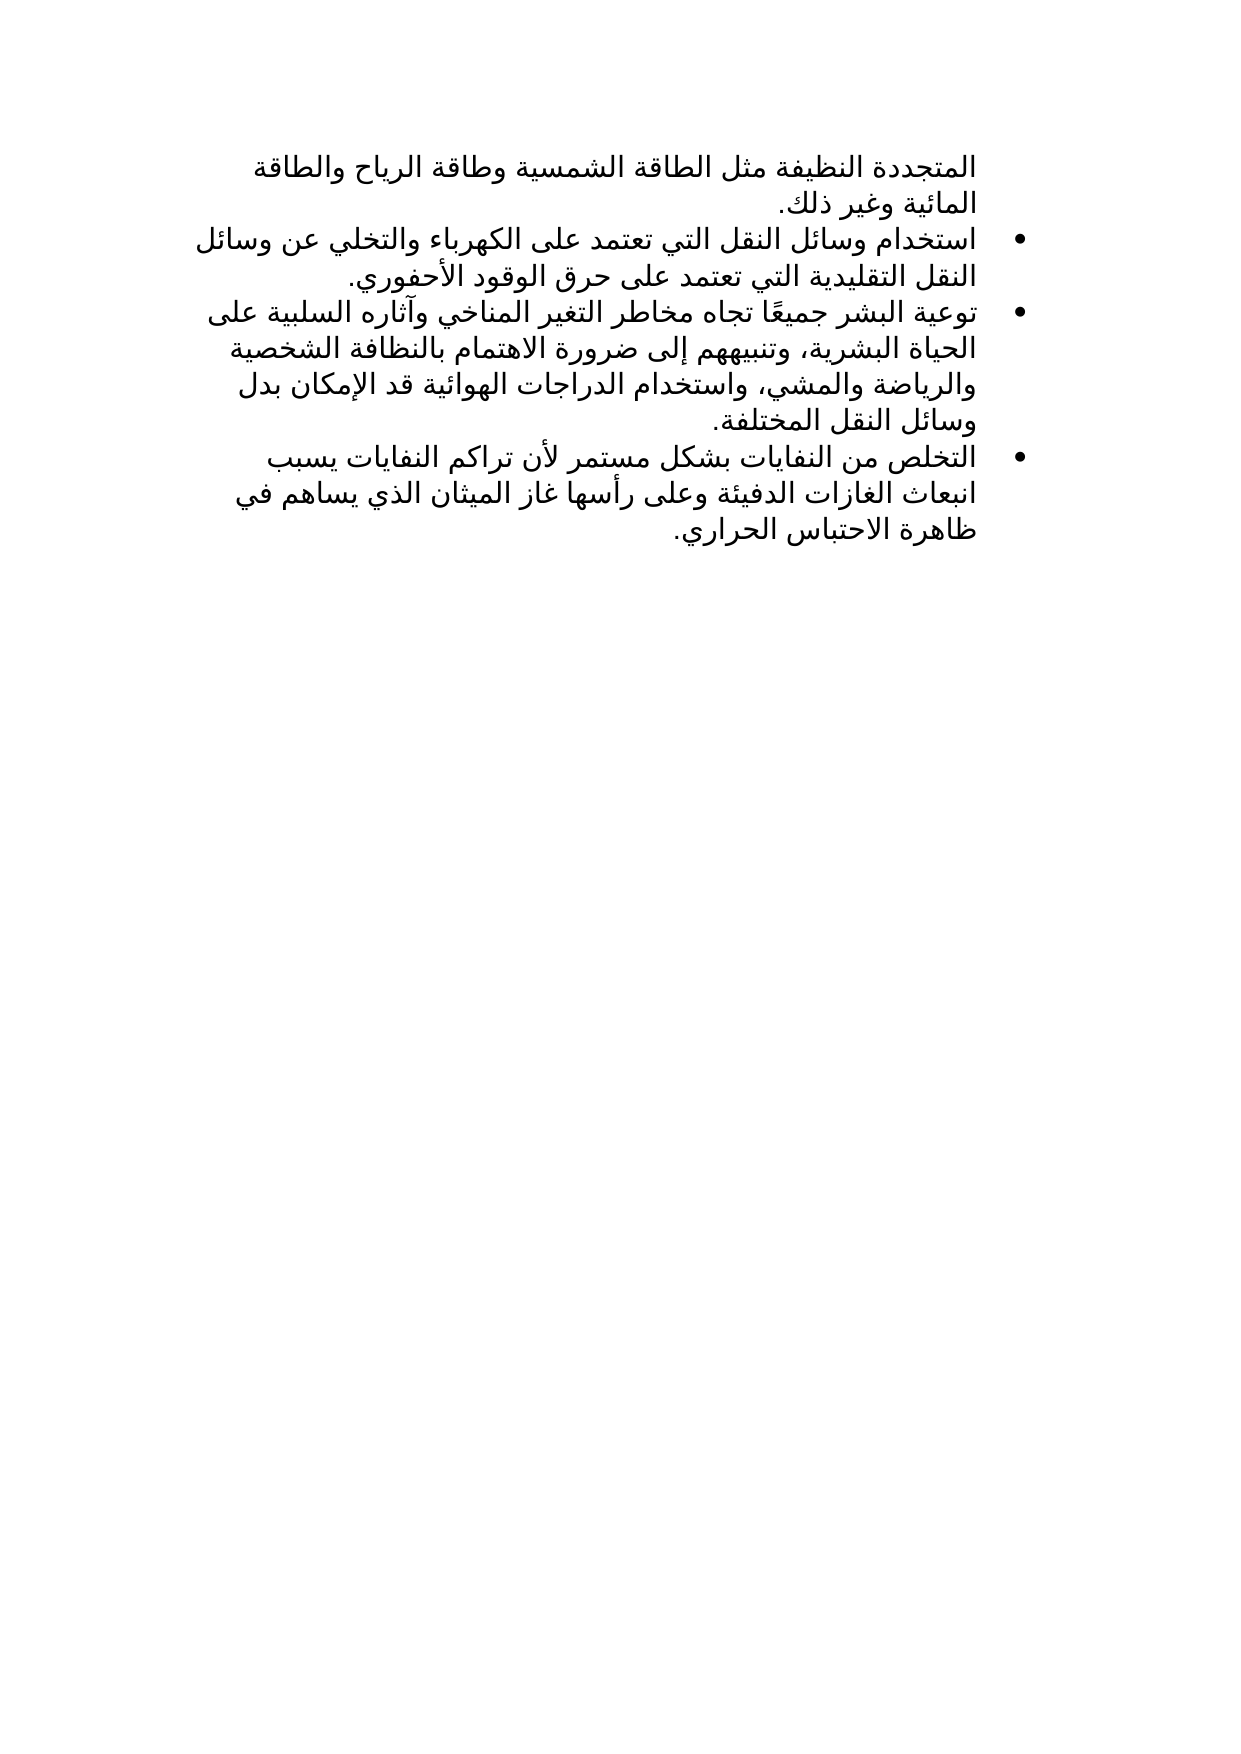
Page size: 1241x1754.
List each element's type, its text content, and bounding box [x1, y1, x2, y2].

list توعية البشر جميعًا تجاه مخاطر التغير المناخي وآثاره السلبية على الحياة البشرية، وتنبيههم إلى ضرورة الاهتمام بالنظافة الشخصية والرياضة والمشي، واستخدام الدراجات الهوائية قد الإمكان بدل وسائل النقل المختلفة. [187, 295, 1015, 437]
list التخلص من النفايات بشكل مستمر لأن تراكم النفايات يسبب انبعاث الغازات الدفيئة وعلى رأسها غاز الميثان الذي يساهم في ظاهرة الاحتباس الحراري. [187, 439, 1015, 546]
list استخدام وسائل النقل التي تعتمد على الكهرباء والتخلي عن وسائل النقل التقليدية التي تعتمد على حرق الوقود الأحفوري. [187, 222, 1015, 292]
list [187, 150, 1015, 220]
